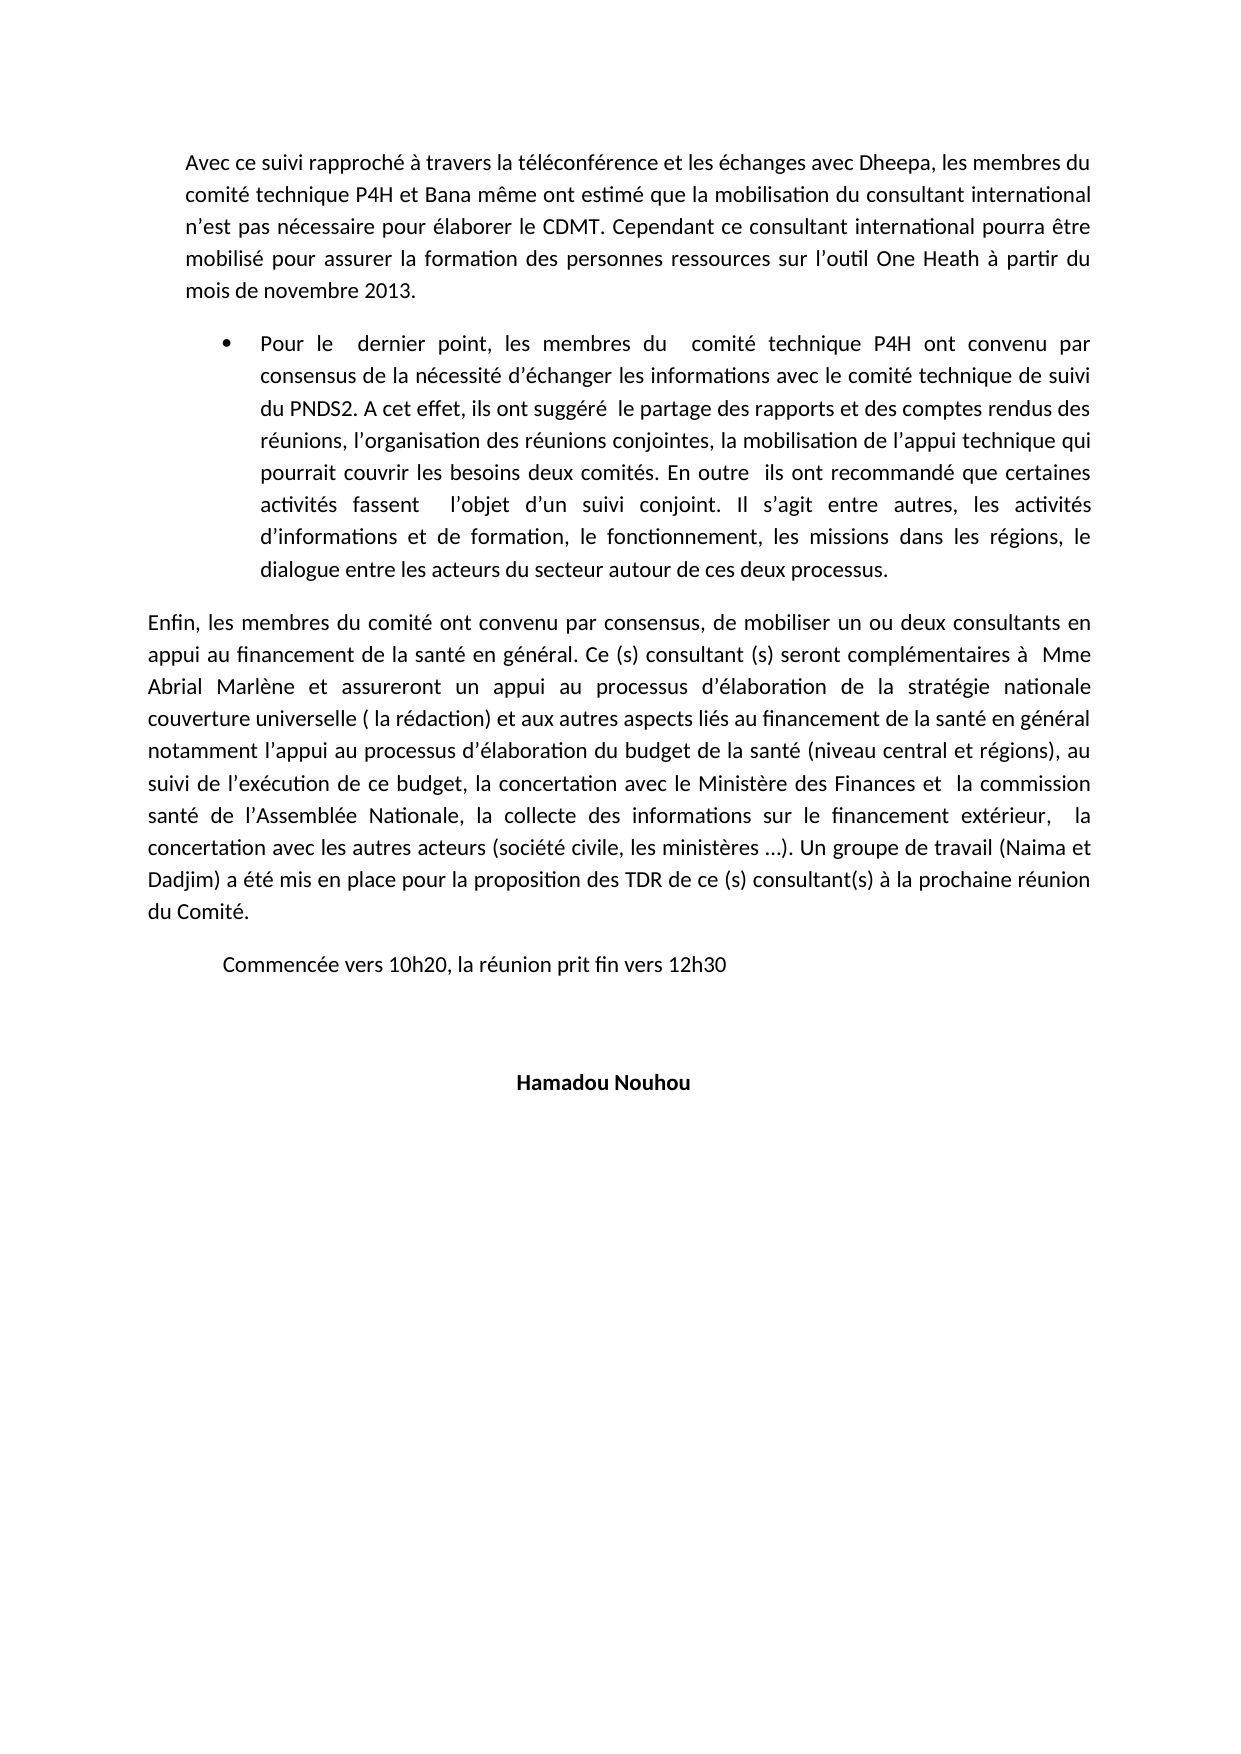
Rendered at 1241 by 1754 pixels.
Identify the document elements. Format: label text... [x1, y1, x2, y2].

text Commencée vers 10h20, la réunion prit fin vers 12h30 [223, 950, 1093, 978]
list Hamadou Nouhou [481, 1068, 1093, 1096]
text Avec ce suivi rapproché à travers la téléconférence et les échanges avec Dheepa, les membres du comité technique P4H et Bana même ont estimé que la mobilisation du consultant international n’est pas nécessaire pour élaborer le CDMT. Cependant ce consultant international pourra être mobilisé pour assurer la formation des personnes ressources sur l’outil One Heath à partir du mois de novembre 2013. [185, 148, 1093, 304]
text Enfin, les membres du comité ont convenu par consensus, de mobiliser un ou deux consultants en appui au financement de la santé en général. Ce (s) consultant (s) seront complémentaires à Mme Abrial Marlène et assureront un appui au processus d’élaboration de la stratégie nationale couverture universelle ( la rédaction) et aux autres aspects liés au financement de la santé en général notamment l’appui au processus d’élaboration du budget de la santé (niveau central et régions), au suivi de l’exécution de ce budget, la concertation avec le Ministère des Finances et la commission santé de l’Assemblée Nationale, la collecte des informations sur le financement extérieur, la concertation avec les autres acteurs (société civile, les ministères …). Un groupe de travail (Naima et Dadjim) a été mis en place pour la proposition des TDR de ce (s) consultant(s) à la prochaine réunion du Comité. [148, 608, 1093, 925]
list Pour le dernier point, les membres du comité technique P4H ont convenu par consensus de la nécessité d’échanger les informations avec le comité technique de suivi du PNDS2. A cet effet, ils ont suggéré le partage des rapports et des comptes rendus des réunions, l’organisation des réunions conjointes, la mobilisation de l’appui technique qui pourrait couvrir les besoins deux comités. En outre ils ont recommandé que certaines activités fassent l’objet d’un suivi conjoint. Il s’agit entre autres, les activités d’informations et de formation, le fonctionnement, les missions dans les régions, le dialogue entre les acteurs du secteur autour de ces deux processus. [223, 329, 1093, 583]
